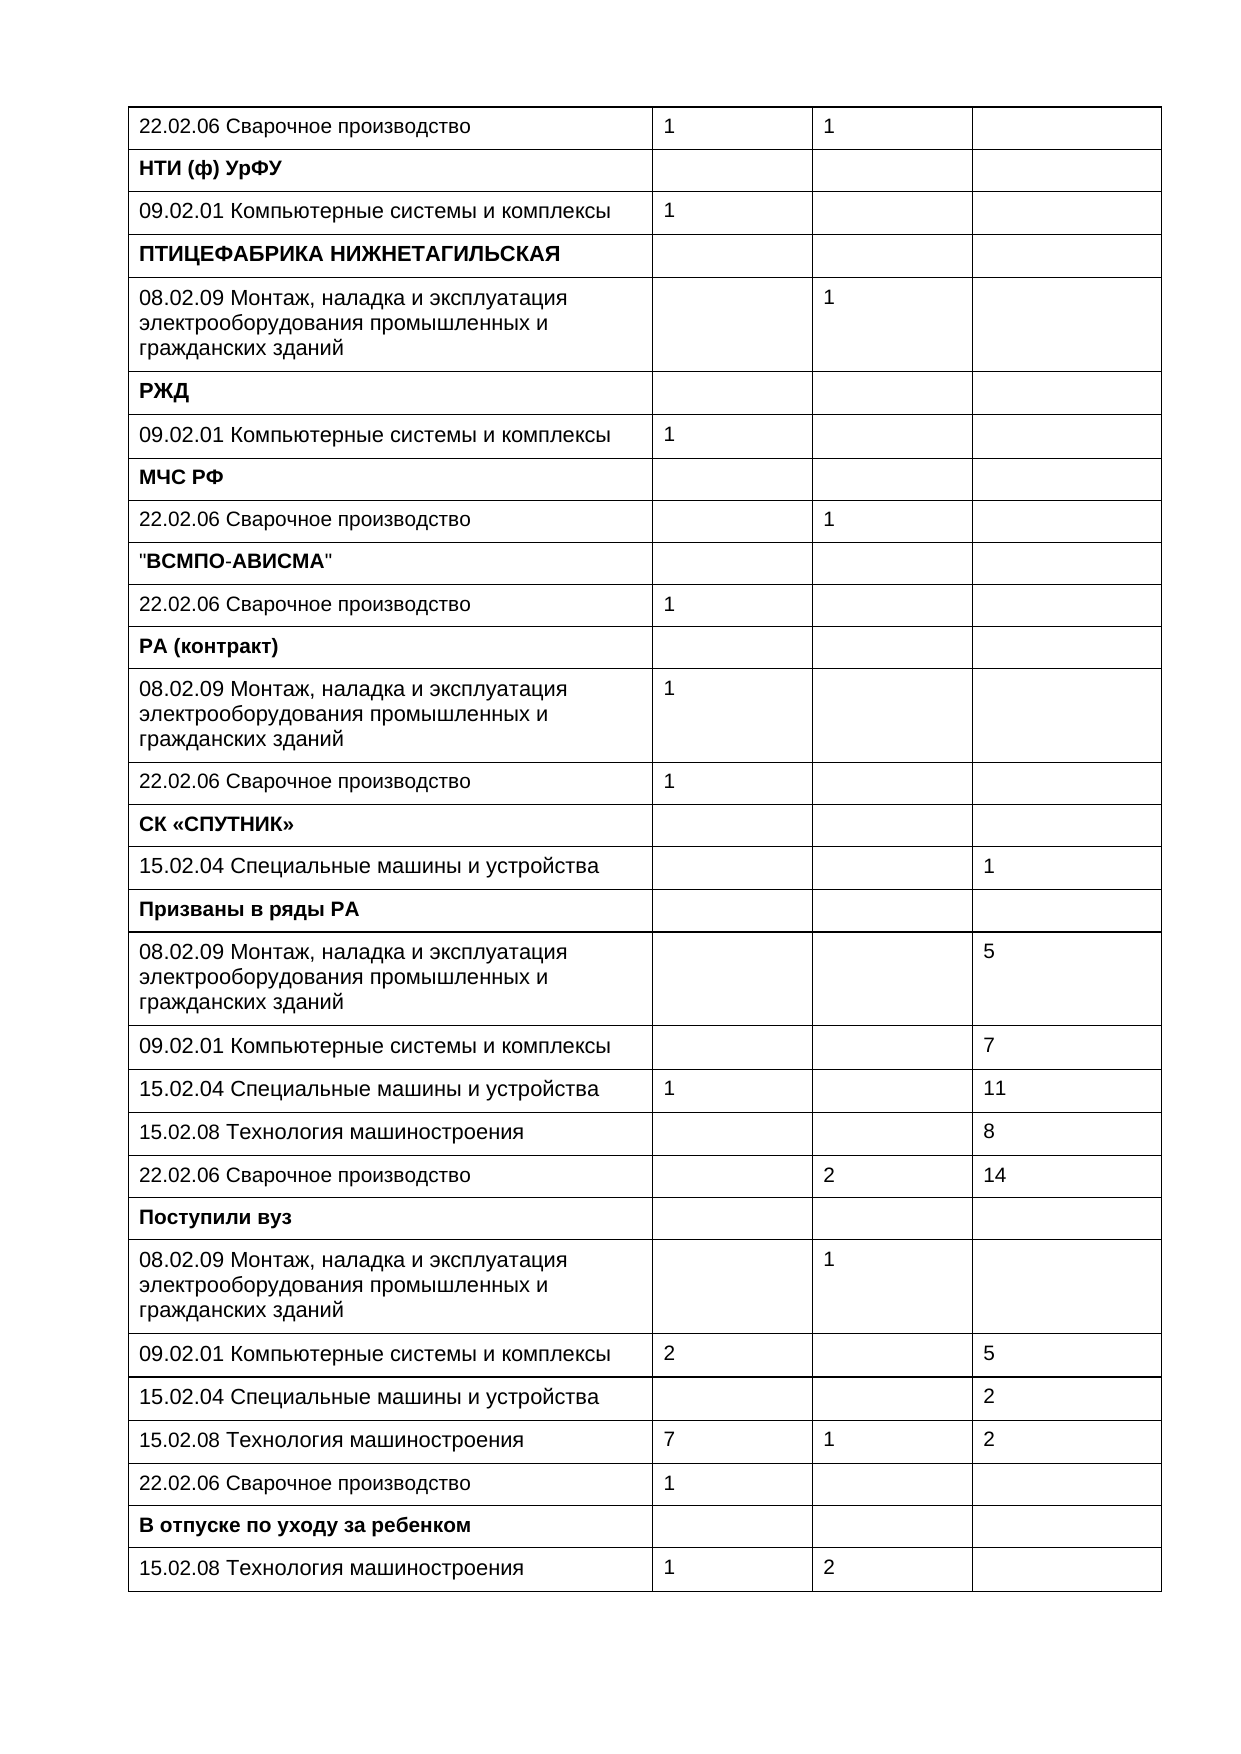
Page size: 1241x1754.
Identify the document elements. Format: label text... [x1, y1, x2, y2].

table_cell [973, 585, 1161, 626]
table_cell [653, 372, 812, 414]
table_cell 08.02.09 Монтаж, наладка и эксплуатация электрооборудования промышленных и гражданских зданий [129, 1240, 652, 1333]
table_cell 7 [973, 1026, 1161, 1068]
table_cell [813, 1464, 972, 1505]
table_cell [653, 278, 812, 371]
table_cell Призваны в ряды РА [129, 890, 652, 931]
table_cell 1 [653, 1464, 812, 1505]
table_cell 2 [813, 1156, 972, 1197]
table_cell 22.02.06 Сварочное производство [129, 501, 652, 542]
table_cell МЧС РФ [129, 459, 652, 500]
table_cell 14 [973, 1156, 1161, 1197]
table_cell 08.02.09 Монтаж, наладка и эксплуатация электрооборудования промышленных и гражданских зданий [129, 278, 652, 371]
table_cell 1 [813, 108, 972, 148]
table_cell [973, 278, 1161, 371]
table_cell [813, 459, 972, 500]
table_cell [813, 1334, 972, 1376]
table_cell 2 [813, 1548, 972, 1591]
table_cell [973, 890, 1161, 931]
table_cell [973, 627, 1161, 668]
table_cell 22.02.06 Сварочное производство [129, 1464, 652, 1505]
table_cell 1 [653, 669, 812, 762]
table_cell 22.02.06 Сварочное производство [129, 1156, 652, 1197]
table_cell [653, 890, 812, 931]
table_cell [653, 847, 812, 889]
table_cell [973, 543, 1161, 584]
table_cell [653, 1113, 812, 1155]
table_cell [973, 805, 1161, 846]
table_cell [813, 543, 972, 584]
table_cell [813, 1113, 972, 1155]
table_cell 1 [813, 1421, 972, 1463]
table_cell [813, 669, 972, 762]
table_cell [813, 1026, 972, 1068]
table_cell 1 [653, 585, 812, 626]
table_cell 08.02.09 Монтаж, наладка и эксплуатация электрооборудования промышленных и гражданских зданий [129, 669, 652, 762]
table_cell [973, 669, 1161, 762]
table_cell 5 [973, 933, 1161, 1025]
table_cell 22.02.06 Сварочное производство [129, 585, 652, 626]
table_cell 09.02.01 Компьютерные системы и комплексы [129, 1334, 652, 1376]
table_cell [973, 415, 1161, 458]
table_cell 11 [973, 1070, 1161, 1112]
table_cell [653, 1156, 812, 1197]
table_cell [813, 150, 972, 191]
table_cell [813, 890, 972, 931]
table_cell [653, 627, 812, 668]
table_cell [653, 150, 812, 191]
table_cell [973, 501, 1161, 542]
table_cell 2 [973, 1378, 1161, 1420]
table_cell 1 [813, 278, 972, 371]
table_cell [973, 192, 1161, 234]
table_cell 08.02.09 Монтаж, наладка и эксплуатация электрооборудования промышленных и гражданских зданий [129, 933, 652, 1025]
table_cell СК «СПУТНИК» [129, 805, 652, 846]
table_cell Поступили вуз [129, 1198, 652, 1239]
table_cell РЖД [129, 372, 652, 414]
table_cell ПТИЦЕФАБРИКА НИЖНЕТАГИЛЬСКАЯ [129, 235, 652, 277]
table_cell [813, 372, 972, 414]
table_cell 7 [653, 1421, 812, 1463]
table_cell 1 [973, 847, 1161, 889]
table_cell [973, 108, 1161, 148]
table_cell [973, 1506, 1161, 1547]
table_cell В отпуске по уходу за ребенком [129, 1506, 652, 1547]
table_cell 1 [653, 1070, 812, 1112]
table_cell "ВСМПО-АВИСМА" [129, 543, 652, 584]
table_cell 15.02.08 Технология машиностроения [129, 1421, 652, 1463]
table_cell [813, 627, 972, 668]
table_cell 1 [813, 501, 972, 542]
table_cell [813, 192, 972, 234]
table_cell [653, 459, 812, 500]
table_cell [813, 847, 972, 889]
table_cell 22.02.06 Сварочное производство [129, 108, 652, 148]
table_cell [813, 1378, 972, 1420]
table_cell [973, 235, 1161, 277]
table_cell [653, 933, 812, 1025]
table_cell 2 [653, 1334, 812, 1376]
table_cell 1 [653, 415, 812, 458]
table_cell [813, 1506, 972, 1547]
table_cell [813, 933, 972, 1025]
table_cell 15.02.08 Технология машиностроения [129, 1548, 652, 1591]
table_cell 15.02.04 Специальные машины и устройства [129, 1070, 652, 1112]
table_cell 15.02.04 Специальные машины и устройства [129, 847, 652, 889]
table_cell 1 [653, 1548, 812, 1591]
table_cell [129, 192, 652, 234]
table_cell 1 [813, 1240, 972, 1333]
table_cell [973, 1240, 1161, 1333]
table_cell 8 [973, 1113, 1161, 1155]
table_cell [973, 763, 1161, 804]
table_cell 22.02.06 Сварочное производство [129, 763, 652, 804]
table_cell [973, 459, 1161, 500]
table_cell 5 [973, 1334, 1161, 1376]
table_cell [653, 1198, 812, 1239]
table_cell 2 [973, 1421, 1161, 1463]
table_cell НТИ (ф) УрФУ [129, 150, 652, 191]
table_cell РА (контракт) [129, 627, 652, 668]
table_cell 15.02.08 Технология машиностроения [129, 1113, 652, 1155]
table_cell [653, 1506, 812, 1547]
table_cell 1 [653, 108, 812, 148]
table_cell [653, 1378, 812, 1420]
table_cell 15.02.04 Специальные машины и устройства [129, 1378, 652, 1420]
table_cell 09.02.01 Компьютерные системы и комплексы [129, 415, 652, 458]
table_cell [813, 1198, 972, 1239]
table_cell 1 [653, 192, 812, 234]
table_cell [973, 372, 1161, 414]
table_cell [813, 585, 972, 626]
table_cell [653, 235, 812, 277]
table_cell [653, 543, 812, 584]
table_cell [653, 1240, 812, 1333]
table_cell [973, 1198, 1161, 1239]
table_cell [973, 150, 1161, 191]
table_cell [973, 1548, 1161, 1591]
table_cell [813, 1070, 972, 1112]
table_cell [653, 805, 812, 846]
table_cell 1 [653, 763, 812, 804]
table_cell [973, 1464, 1161, 1505]
table_cell 09.02.01 Компьютерные системы и комплексы [129, 1026, 652, 1068]
table_cell [813, 805, 972, 846]
table_cell [813, 235, 972, 277]
table_cell [653, 1026, 812, 1068]
table_cell [653, 501, 812, 542]
table_cell [813, 415, 972, 458]
table_cell [813, 763, 972, 804]
